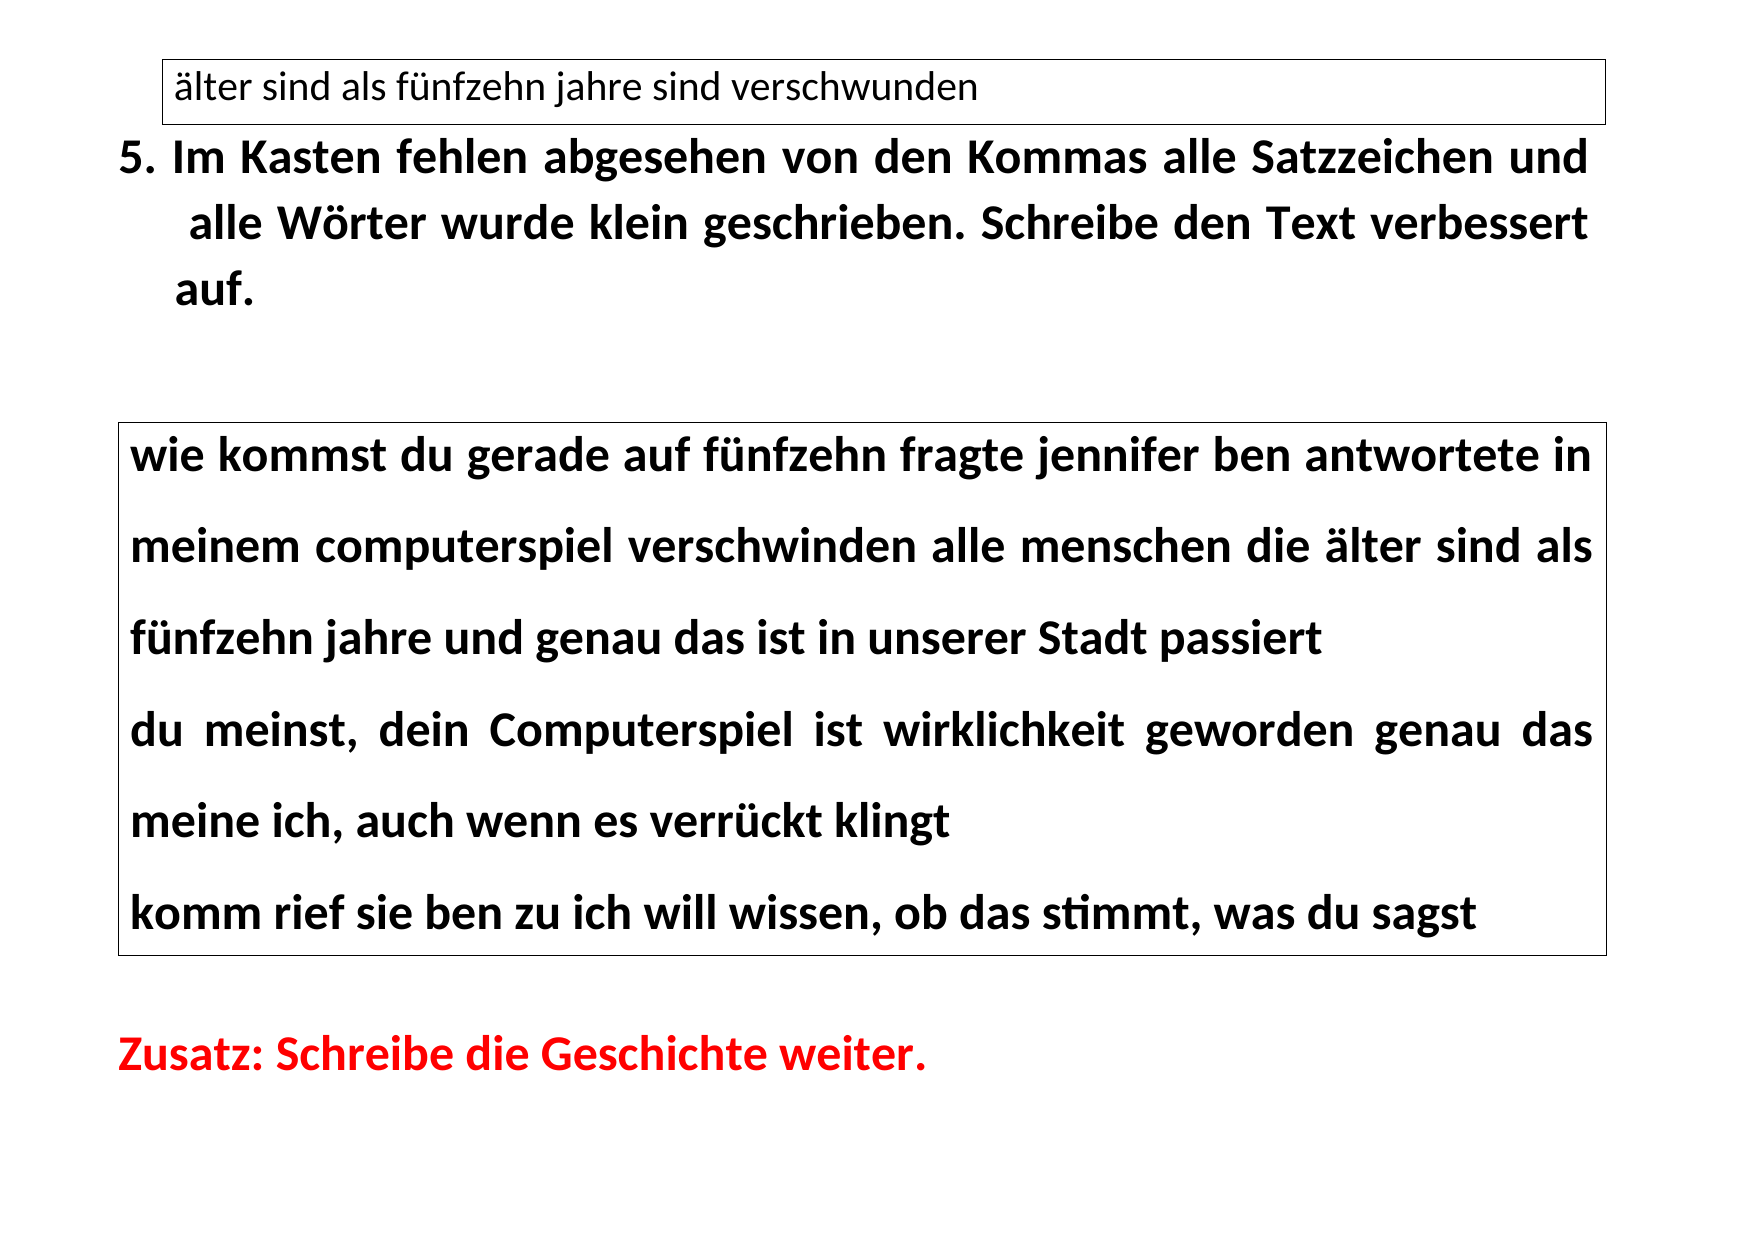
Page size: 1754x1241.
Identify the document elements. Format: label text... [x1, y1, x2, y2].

table_header wie kommst du gerade auf fünfzehn fragte jennifer ben antwortete in meinem computerspiel verschwinden alle menschen die älter sind als fünfzehn jahre und genau das ist in unserer Stadt passiert du meinst, dein Computerspiel ist wirklichkeit geworden genau das meine ich, auch wenn es verrückt klingt komm rief sie ben zu ich will wissen, ob das stimmt, was du sagst [119, 423, 1606, 955]
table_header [163, 60, 1605, 124]
text 5. Im Kasten fehlen abgesehen von den Kommas alle Satzzeichen und alle Wörter wurde klein geschrieben. Schreibe den Text verbessert auf. [118, 125, 1606, 318]
text Zusatz: Schreibe die Geschichte weiter. [118, 956, 1606, 1083]
